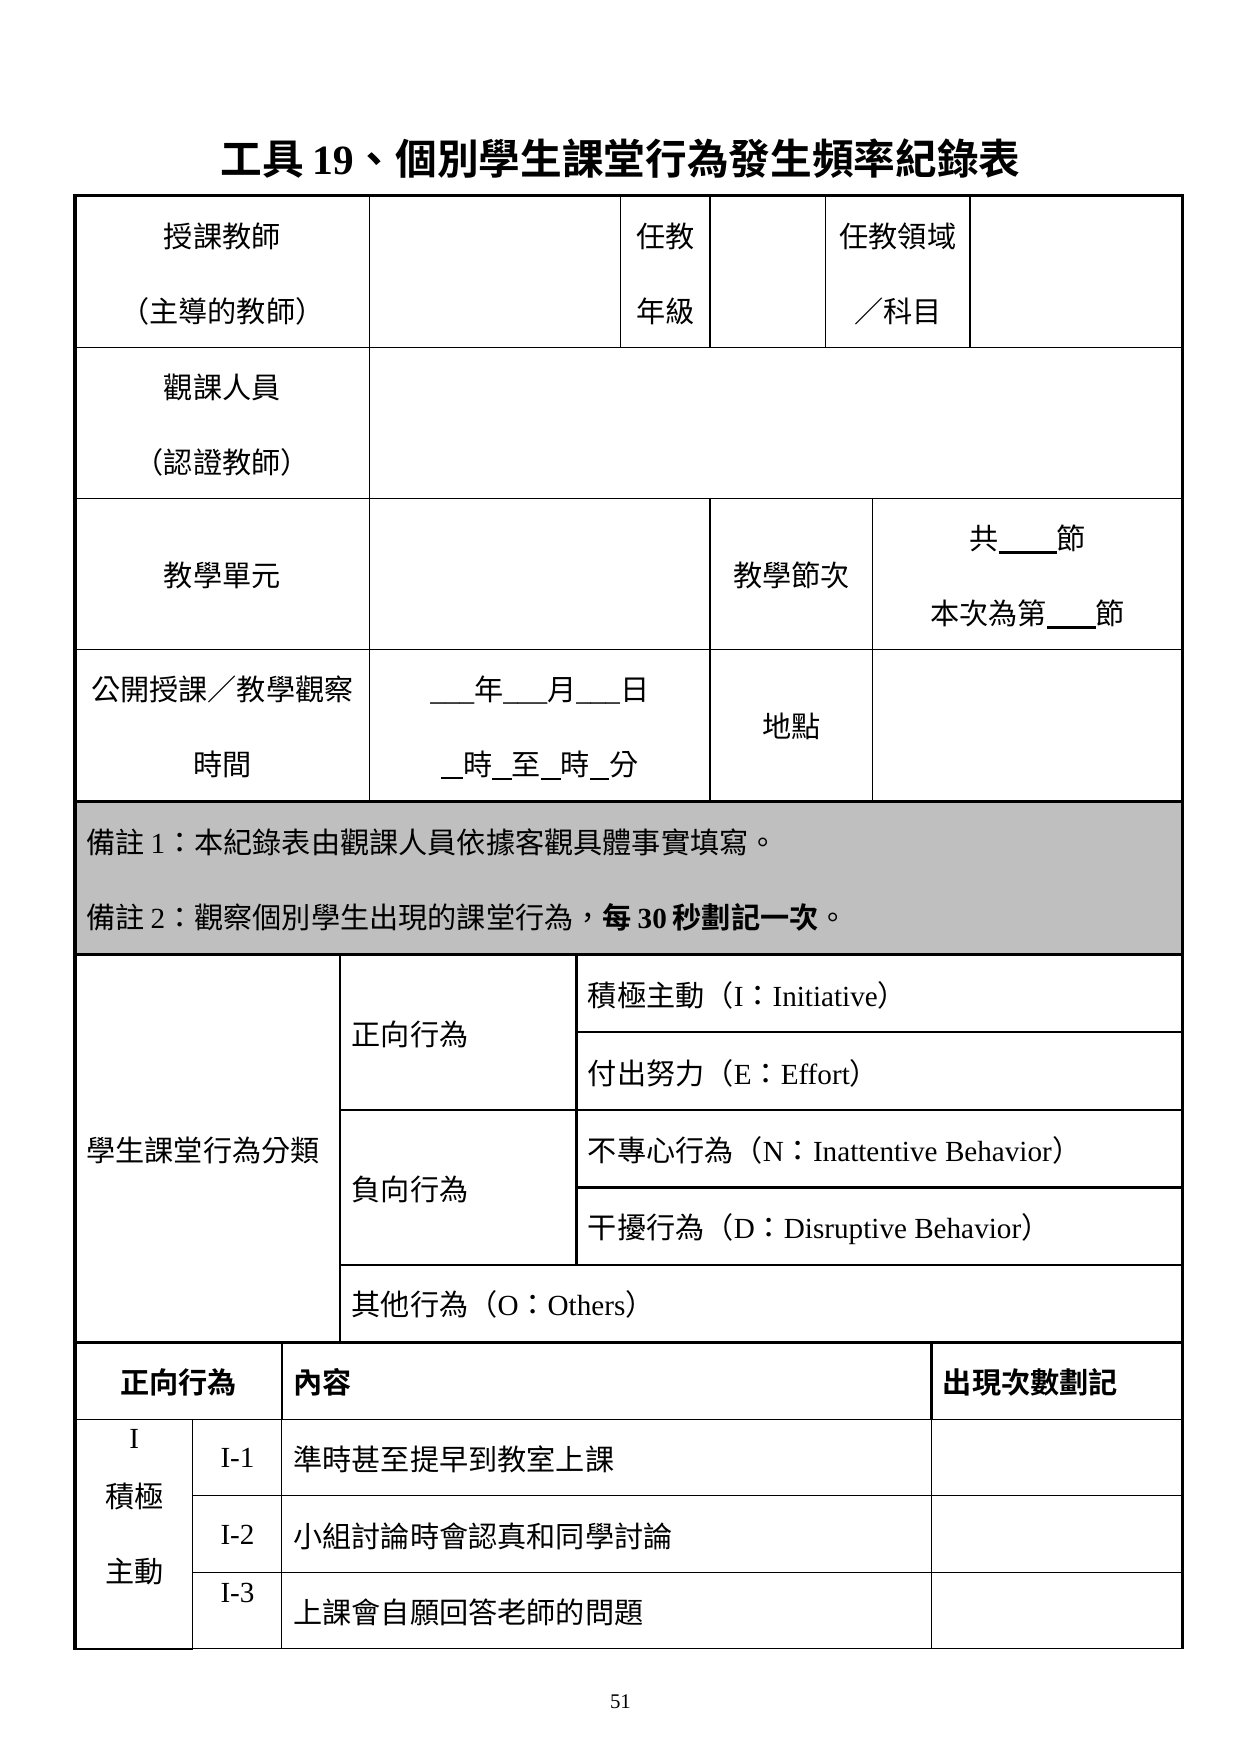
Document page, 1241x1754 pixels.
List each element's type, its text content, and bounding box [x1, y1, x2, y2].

table_header [711, 197, 825, 347]
table_cell 上課會自願回答老師的問題 [282, 1573, 931, 1648]
table_cell [370, 348, 1181, 498]
table_header [971, 197, 1181, 347]
table_cell 小組討論時會認真和同學討論 [282, 1496, 931, 1572]
table_cell I-2 [193, 1496, 281, 1572]
text 工具19、個別學生課堂行為發生頻率紀錄表 [75, 119, 1165, 194]
table_cell 內容 [283, 1344, 930, 1419]
table_cell I-1 [193, 1420, 281, 1495]
table_cell 負向行為 [341, 1111, 575, 1263]
table_cell 準時甚至提早到教室上課 [282, 1420, 931, 1495]
table_cell 不專心行為（N：Inattentive Behavior） [578, 1111, 1181, 1186]
table_header 任教年級 [621, 197, 709, 347]
table_cell 備註1：本紀錄表由觀課人員依據客觀具體事實填寫。 備註2：觀察個別學生出現的課堂行為，每30秒劃記一次。 [77, 803, 1181, 953]
table_cell [873, 650, 1181, 800]
table_cell 共 節 本次為第 節 [873, 499, 1181, 649]
table_cell 觀課人員 （認證教師） [77, 348, 369, 498]
table_cell [932, 1573, 1181, 1648]
table_header [370, 197, 620, 347]
table_cell 付出努力（E：Effort） [578, 1033, 1181, 1109]
table_cell 正向行為 [77, 1344, 281, 1419]
table_cell [932, 1420, 1181, 1495]
table_cell [370, 499, 709, 649]
table_cell [932, 1496, 1181, 1572]
table_cell 積極主動（I：Initiative） [578, 956, 1181, 1031]
table_cell 正向行為 [341, 956, 575, 1109]
table_cell 教學節次 [711, 499, 872, 649]
table_cell 地點 [711, 650, 872, 800]
table_cell ___年___月___日 時 至 時 分 [370, 650, 709, 800]
table_cell I-3 [193, 1573, 281, 1648]
table_cell 公開授課∕教學觀察時間 [77, 650, 369, 800]
table_cell I 積極 主動 [77, 1420, 192, 1648]
table_header 任教領域∕科目 [826, 197, 969, 347]
table_cell 教學單元 [77, 499, 369, 649]
table_cell 出現次數劃記 [933, 1344, 1181, 1419]
table_cell 干擾行為（D：Disruptive Behavior） [578, 1189, 1181, 1263]
table_cell 學生課堂行為分類 [77, 956, 339, 1341]
table_header 授課教師 （主導的教師） [77, 197, 369, 347]
table_cell 其他行為（O：Others） [341, 1266, 1181, 1341]
